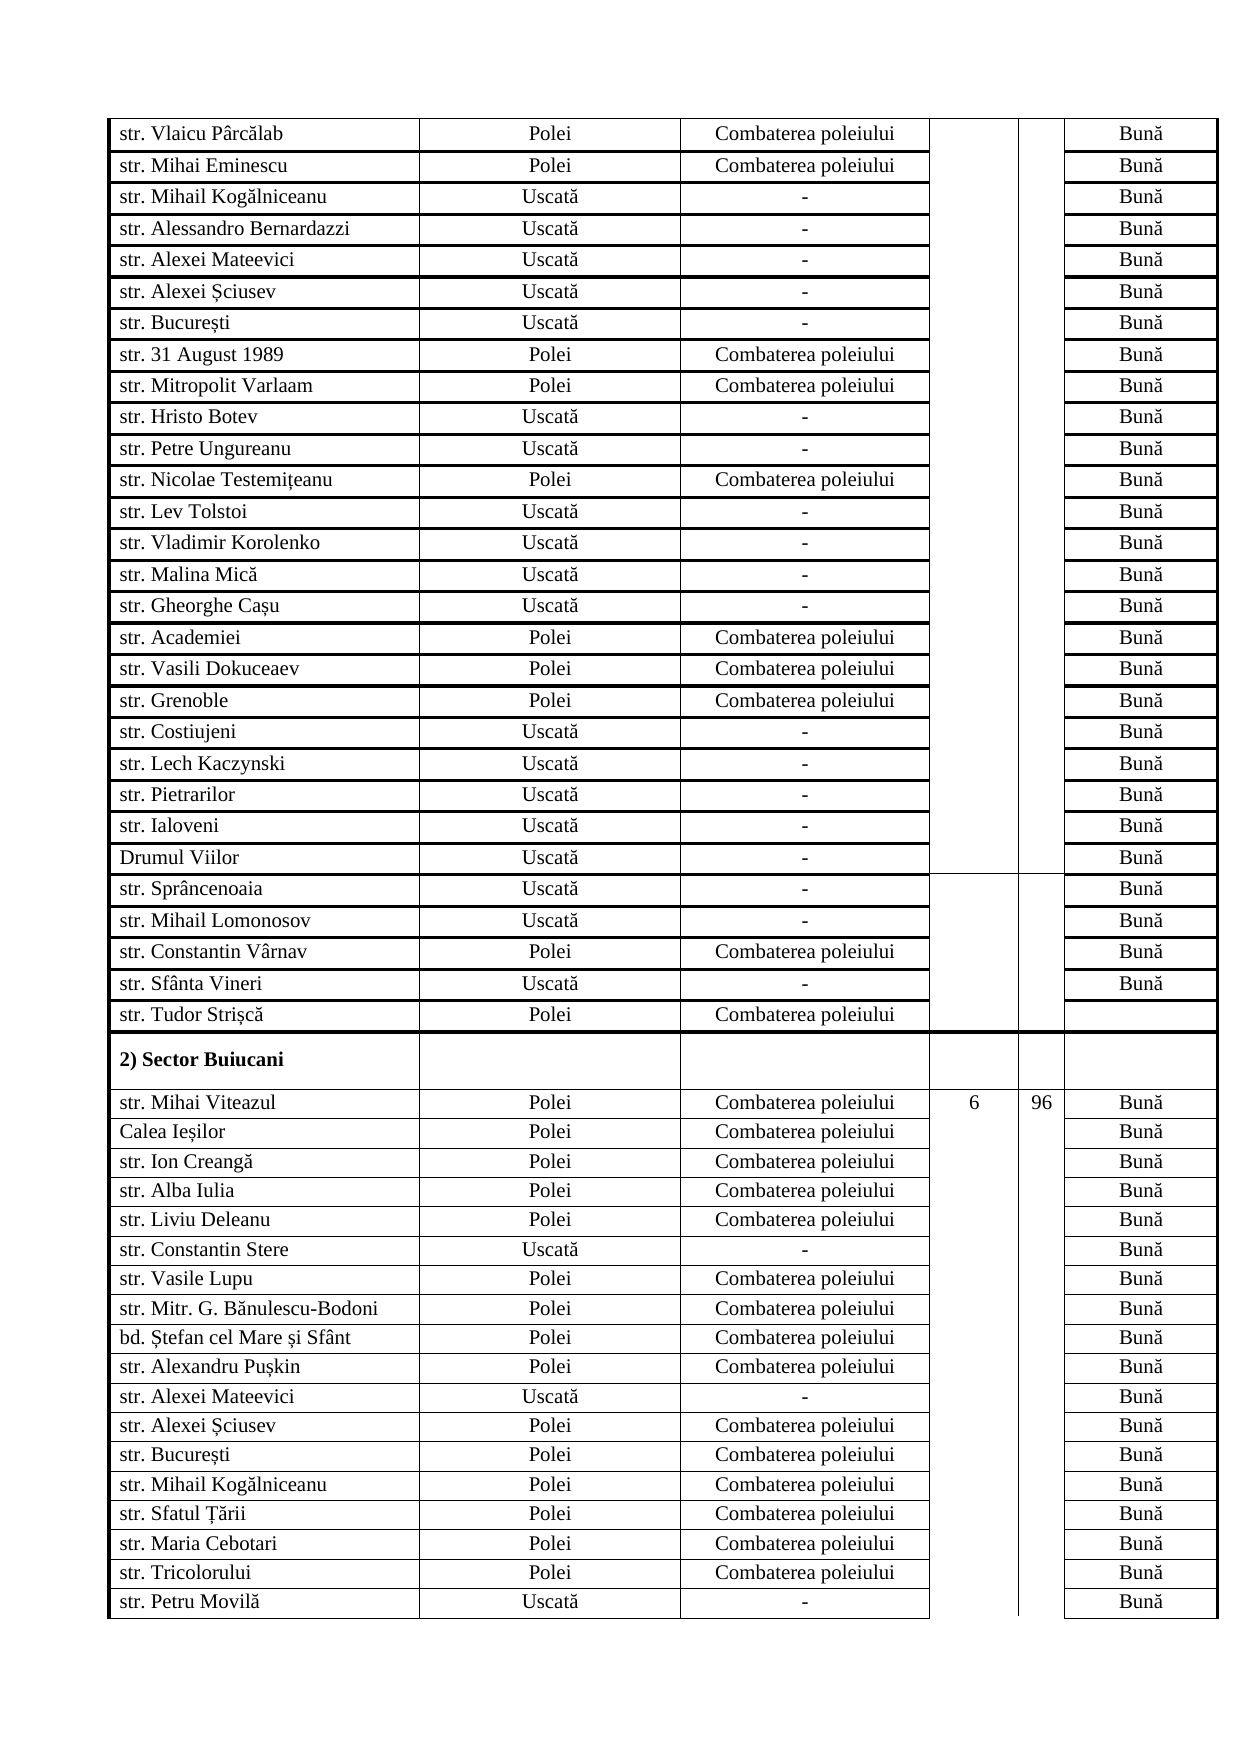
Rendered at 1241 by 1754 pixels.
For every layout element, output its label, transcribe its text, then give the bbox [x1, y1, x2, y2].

table_cell str. Gheorghe Cașu [111, 593, 419, 621]
table_cell Polei [420, 1472, 680, 1500]
table_cell Polei [420, 1295, 680, 1324]
table_cell Uscată [420, 908, 680, 936]
table_cell Uscată [420, 530, 680, 558]
table_cell str. Costiujeni [111, 719, 419, 747]
table_cell - [681, 184, 929, 212]
table_cell str. Mihail Kogălniceanu [111, 1472, 419, 1500]
table_cell str. Nicolae Testemițeanu [111, 467, 419, 496]
table_cell str. Alexei Șciusev [111, 279, 419, 307]
table_cell - [681, 216, 929, 244]
table_cell str. Vladimir Korolenko [111, 530, 419, 558]
table_cell Polei [420, 939, 680, 967]
table_cell Bună [1065, 782, 1216, 810]
table_cell Combaterea poleiului [681, 1501, 929, 1529]
table_cell Bună [1065, 971, 1216, 999]
table_cell [1019, 119, 1064, 873]
table_cell Combaterea poleiului [681, 153, 929, 181]
table_cell Bună [1065, 404, 1216, 433]
table_cell Combaterea poleiului [681, 1178, 929, 1206]
table_cell Uscată [420, 216, 680, 244]
table_cell Combaterea poleiului [681, 1325, 929, 1353]
table_cell Bună [1065, 119, 1216, 149]
table_cell Bună [1065, 1325, 1216, 1353]
table_cell str. Grenoble [111, 688, 419, 716]
table_cell 2) Sector Buiucani [111, 1034, 419, 1089]
table_cell Bună [1065, 656, 1216, 684]
table_cell str. Constantin Stere [111, 1237, 419, 1265]
table_cell - [681, 1589, 929, 1617]
table_cell bd. Ștefan cel Mare și Sfânt [111, 1325, 419, 1353]
table_cell Uscată [420, 562, 680, 590]
table_cell Polei [420, 1501, 680, 1529]
table_cell Polei [420, 1560, 680, 1588]
table_cell Uscată [420, 1237, 680, 1265]
table_cell [1019, 874, 1064, 967]
table_cell 96 [1019, 1090, 1064, 1617]
table_cell [1019, 1034, 1064, 1089]
table_cell Polei [420, 1149, 680, 1177]
table_cell - [681, 782, 929, 810]
table_cell Uscată [420, 593, 680, 621]
table_cell Bună [1065, 625, 1216, 653]
table_cell Combaterea poleiului [681, 656, 929, 684]
table_cell Polei [420, 625, 680, 653]
table_cell Uscată [420, 310, 680, 338]
table_cell Combaterea poleiului [681, 1266, 929, 1294]
table_cell str. Alexei Mateevici [111, 247, 419, 275]
table_cell str. Liviu Deleanu [111, 1207, 419, 1236]
table_cell Polei [420, 1002, 680, 1030]
table_cell Combaterea poleiului [681, 373, 929, 401]
table_cell Combaterea poleiului [681, 688, 929, 716]
table_cell [681, 1034, 929, 1089]
table_cell Bună [1065, 153, 1216, 181]
table_cell str. Mitropolit Varlaam [111, 373, 419, 401]
table_cell Polei [420, 1090, 680, 1118]
table_cell str. Alessandro Bernardazzi [111, 216, 419, 244]
table_cell Polei [420, 1354, 680, 1382]
table_cell str. Alexei Mateevici [111, 1384, 419, 1412]
table_cell Bună [1065, 247, 1216, 275]
table_cell Uscată [420, 436, 680, 464]
table_cell Bună [1065, 1295, 1216, 1324]
table_cell Polei [420, 1266, 680, 1294]
table_cell [930, 999, 1018, 1030]
table_cell Bună [1065, 1119, 1216, 1147]
table_cell - [681, 971, 929, 999]
table_cell Combaterea poleiului [681, 341, 929, 370]
table_cell Uscată [420, 782, 680, 810]
table_cell str. Pietrarilor [111, 782, 419, 810]
table_cell Uscată [420, 279, 680, 307]
table_cell str. Mihai Viteazul [111, 1090, 419, 1118]
table_cell Bună [1065, 310, 1216, 338]
table_cell str. Lech Kaczynski [111, 750, 419, 779]
table_cell Combaterea poleiului [681, 1207, 929, 1236]
table_cell Bună [1065, 939, 1216, 967]
table_cell Bună [1065, 813, 1216, 842]
table_cell [1019, 968, 1064, 999]
table_cell - [681, 1384, 929, 1412]
table_cell str. Mihail Kogălniceanu [111, 184, 419, 212]
table_cell Polei [420, 656, 680, 684]
table_cell str. Vasili Dokuceaev [111, 656, 419, 684]
table_cell Polei [420, 153, 680, 181]
table_cell Polei [420, 341, 680, 370]
table_cell Combaterea poleiului [681, 1354, 929, 1382]
table_cell Bună [1065, 1501, 1216, 1529]
table_cell str. Petru Movilă [111, 1589, 419, 1617]
table_cell [930, 1034, 1018, 1089]
table_cell Bună [1065, 279, 1216, 307]
table_cell Bună [1065, 1472, 1216, 1500]
table_cell Uscată [420, 1384, 680, 1412]
table_cell str. Sprâncenoaia [111, 876, 419, 904]
table_cell [1019, 999, 1064, 1030]
table_cell - [681, 310, 929, 338]
table_cell str. Vasile Lupu [111, 1266, 419, 1294]
table_cell - [681, 562, 929, 590]
table_cell Uscată [420, 247, 680, 275]
table_cell - [681, 845, 929, 873]
table_cell Calea Ieșilor [111, 1119, 419, 1147]
table_cell str. București [111, 1442, 419, 1471]
table_cell [930, 968, 1018, 999]
table_cell Bună [1065, 1384, 1216, 1412]
table_cell Bună [1065, 845, 1216, 873]
table_cell str. 31 August 1989 [111, 341, 419, 370]
table_cell Bună [1065, 1560, 1216, 1588]
table_cell Polei [420, 1413, 680, 1441]
table_cell Uscată [420, 184, 680, 212]
table_cell Combaterea poleiului [681, 1090, 929, 1118]
table_cell - [681, 436, 929, 464]
table_cell Polei [420, 119, 680, 149]
table_cell - [681, 1237, 929, 1265]
table_cell Combaterea poleiului [681, 1530, 929, 1559]
table_cell 6 [930, 1090, 1019, 1617]
table_cell Polei [420, 373, 680, 401]
table_cell - [681, 279, 929, 307]
table_cell Combaterea poleiului [681, 939, 929, 967]
table_cell Bună [1065, 184, 1216, 212]
table_cell str. Vlaicu Pârcălab [111, 119, 419, 149]
table_cell Bună [1065, 499, 1216, 527]
table_cell str. Alexei Șciusev [111, 1413, 419, 1441]
table_cell Bună [1065, 467, 1216, 496]
table_cell Combaterea poleiului [681, 1442, 929, 1471]
table_cell Bună [1065, 216, 1216, 244]
table_cell Uscată [420, 1589, 680, 1617]
table_cell [1065, 1002, 1216, 1030]
table_cell - [681, 750, 929, 779]
table_cell - [681, 719, 929, 747]
table_cell Uscată [420, 845, 680, 873]
table_cell Polei [420, 1325, 680, 1353]
table_cell Bună [1065, 593, 1216, 621]
table_cell str. Hristo Botev [111, 404, 419, 433]
table_cell str. Ion Creangă [111, 1149, 419, 1177]
table_cell Polei [420, 1178, 680, 1206]
table_cell str. Sfatul Țării [111, 1501, 419, 1529]
table_cell Combaterea poleiului [681, 1149, 929, 1177]
table_cell - [681, 593, 929, 621]
table_cell - [681, 404, 929, 433]
table_cell - [681, 499, 929, 527]
table_cell Bună [1065, 1413, 1216, 1441]
table_cell Combaterea poleiului [681, 1413, 929, 1441]
table_cell Bună [1065, 1090, 1216, 1118]
table_cell - [681, 530, 929, 558]
table_cell Bună [1065, 1530, 1216, 1559]
table_cell Bună [1065, 1354, 1216, 1382]
table_cell Uscată [420, 499, 680, 527]
table_cell str. Tricolorului [111, 1560, 419, 1588]
table_cell Bună [1065, 1237, 1216, 1265]
table_cell - [681, 813, 929, 842]
table_cell [1065, 1034, 1216, 1089]
table_cell Bună [1065, 1178, 1216, 1206]
table_cell str. Ialoveni [111, 813, 419, 842]
table_cell Bună [1065, 1266, 1216, 1294]
table_cell - [681, 247, 929, 275]
table_cell str. Malina Mică [111, 562, 419, 590]
table_cell str. Mihail Lomonosov [111, 908, 419, 936]
table_cell Bună [1065, 750, 1216, 779]
table_cell Uscată [420, 813, 680, 842]
table_cell - [681, 908, 929, 936]
table_cell [420, 1034, 680, 1089]
table_cell Combaterea poleiului [681, 467, 929, 496]
table_cell Bună [1065, 719, 1216, 747]
table_cell str. Academiei [111, 625, 419, 653]
table_cell [930, 119, 1018, 873]
table_cell Bună [1065, 436, 1216, 464]
table_cell str. Lev Tolstoi [111, 499, 419, 527]
table_cell Bună [1065, 373, 1216, 401]
table_cell Combaterea poleiului [681, 1560, 929, 1588]
table_cell Drumul Viilor [111, 845, 419, 873]
table_cell Bună [1065, 530, 1216, 558]
table_cell Uscată [420, 876, 680, 904]
table_cell Combaterea poleiului [681, 1295, 929, 1324]
table_cell str. Mitr. G. Bănulescu-Bodoni [111, 1295, 419, 1324]
table_cell Polei [420, 1530, 680, 1559]
table_cell Polei [420, 1119, 680, 1147]
table_cell Polei [420, 1442, 680, 1471]
table_cell str. Maria Cebotari [111, 1530, 419, 1559]
table_cell [930, 874, 1018, 967]
table_cell Bună [1065, 1442, 1216, 1471]
table_cell str. Constantin Vârnav [111, 939, 419, 967]
table_cell str. Petre Ungureanu [111, 436, 419, 464]
table_cell Bună [1065, 876, 1216, 904]
table_cell str. București [111, 310, 419, 338]
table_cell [681, 119, 929, 149]
table_cell Combaterea poleiului [681, 625, 929, 653]
table_cell Polei [420, 688, 680, 716]
table_cell str. Alba Iulia [111, 1178, 419, 1206]
table_cell Bună [1065, 341, 1216, 370]
table_cell str. Sfânta Vineri [111, 971, 419, 999]
table_cell Polei [420, 467, 680, 496]
table_cell - [681, 876, 929, 904]
table_cell Bună [1065, 1207, 1216, 1236]
table_cell Uscată [420, 404, 680, 433]
table_cell Combaterea poleiului [681, 1119, 929, 1147]
table_cell Combaterea poleiului [681, 1002, 929, 1030]
table_cell Bună [1065, 1589, 1216, 1617]
table_cell Bună [1065, 562, 1216, 590]
table_cell Uscată [420, 750, 680, 779]
table_cell Uscată [420, 719, 680, 747]
table_cell Bună [1065, 688, 1216, 716]
table_cell Polei [420, 1207, 680, 1236]
table_cell Bună [1065, 1149, 1216, 1177]
table_cell Bună [1065, 908, 1216, 936]
table_cell str. Mihai Eminescu [111, 153, 419, 181]
table_cell Combaterea poleiului [681, 1472, 929, 1500]
table_cell str. Tudor Strișcă [111, 1002, 419, 1030]
table_cell Uscată [420, 971, 680, 999]
table_cell str. Alexandru Pușkin [111, 1354, 419, 1382]
